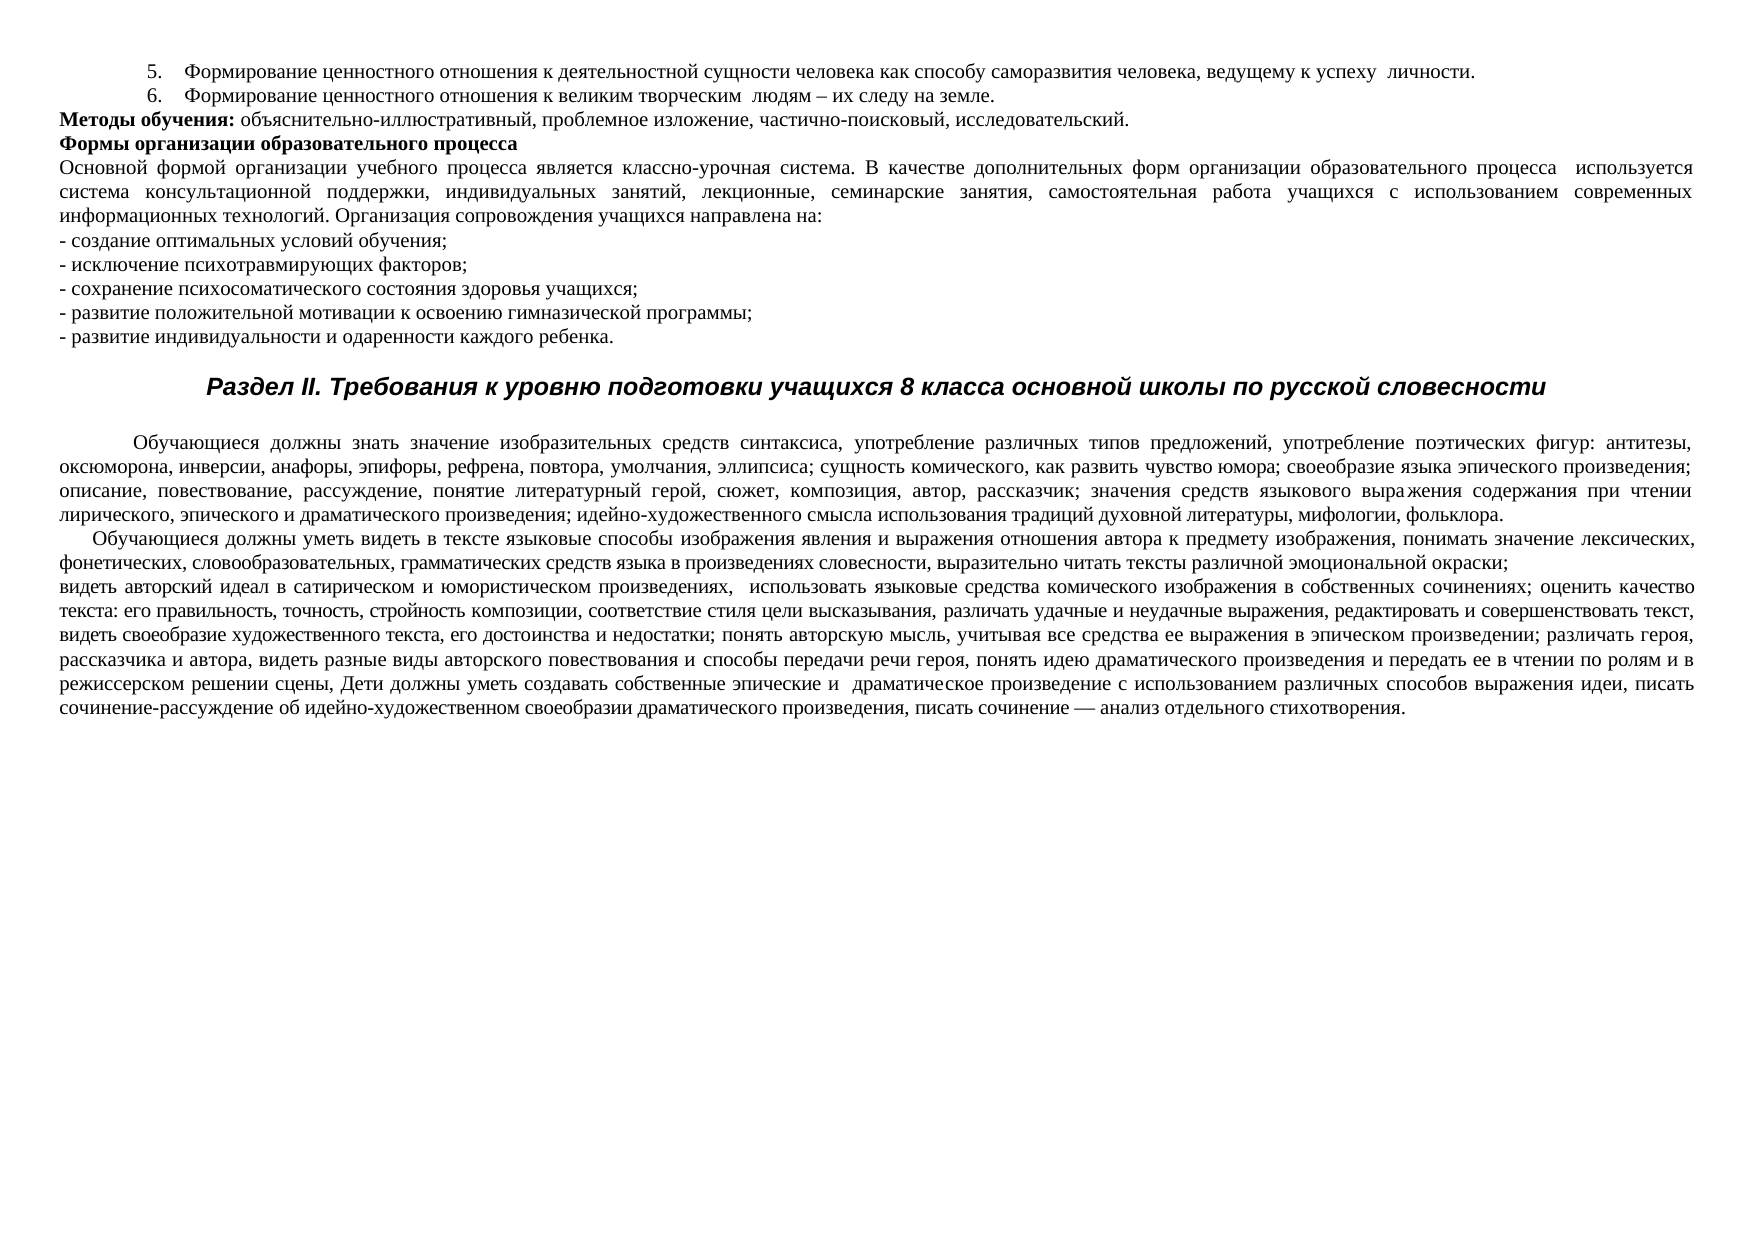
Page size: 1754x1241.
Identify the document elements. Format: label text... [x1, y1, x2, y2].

subtitle Раздел II. Требования к уровню подготовки учащихся 8 класса основной школы по русской словесности [59, 372, 1695, 401]
text - создание оптимальных условий обучения; [59, 227, 1695, 252]
text Методы обучения: объяснительно-иллюстративный, проблемное изложение, частично-поисковый, исследовательский. [59, 107, 1695, 131]
text - развитие индивидуальности и одаренности каждого ребенка. [59, 324, 1695, 348]
list Формирование ценностного отношения к деятельностной сущности человека как способу саморазвития человека, ведущему к успеху личности. [147, 59, 1695, 83]
text - исключение психотравмирующих факторов; [59, 252, 1695, 276]
text Обучающиеся должны знать значение изобразительных средств синтаксиса, употребление различных типов предложений, употребление поэтических фигур: антитезы, оксюморона, инверсии, анафоры, эпифоры, рефрена, повтора, умолчания, эллипсиса; сущность комического, как развить чувство юмора; своеобразие языка эпического произведения; описание, повествование, рассуждение, понятие литературный герой, сюжет, композиция, автор, рассказчик; значения средств языкового выражения содержания при чтении лирического, эпического и драматического произведения; идейно-художественного смысла использования традиций духовной литературы, мифологии, фольклора. [59, 430, 1692, 526]
list Формирование ценностного отношения к великим творческим людям – их следу на земле. [147, 83, 1695, 107]
text Обучающиеся должны уметь видеть в тексте языковые способы изображения явления и выражения отношения автора к предмету изображения, понимать значение лексических, фонетических, словообразовательных, грамматических средств языка в произведениях словесности, выразительно читать тексты различной эмоциональной окраски; [59, 526, 1695, 574]
text - развитие положительной мотивации к освоению гимназической программы; [59, 300, 1695, 324]
text - сохранение психосоматического состояния здоровья учащихся; [59, 276, 1695, 300]
text Формы организации образовательного процесса [59, 131, 1695, 155]
text видеть авторский идеал в сатирическом и юмористическом произведениях, использовать языковые средства комического изображения в собственных сочинениях; оценить качество текста: его правильность, точность, стройность композиции, соответствие стиля цели высказывания, различать удачные и неудачные выражения, редактировать и совершенствовать текст, видеть своеобразие художественного текста, его достоинства и недостатки; понять авторскую мысль, учитывая все средства ее выражения в эпическом произведении; различать героя, рассказчика и автора, видеть разные виды авторского повествования и способы передачи речи героя, понять идею драматического произведения и передать ее в чтении по ролям и в режиссерском решении сцены, Дети должны уметь создавать собственные эпические и драматическое произведение с использованием различных способов выражения идеи, писать сочинение-рассуждение об идейно-художественном своеобразии драматического произведения, писать сочинение — анализ отдельного стихотворения. [59, 574, 1695, 719]
text Основной формой организации учебного процесса является классно-урочная система. В качестве дополнительных форм организации образовательного процесса используется система консультационной поддержки, индивидуальных занятий, лекционные, семинарские занятия, самостоятельная работа учащихся с использованием современных информационных технологий. Организация сопровождения учащихся направлена на: [59, 155, 1695, 227]
